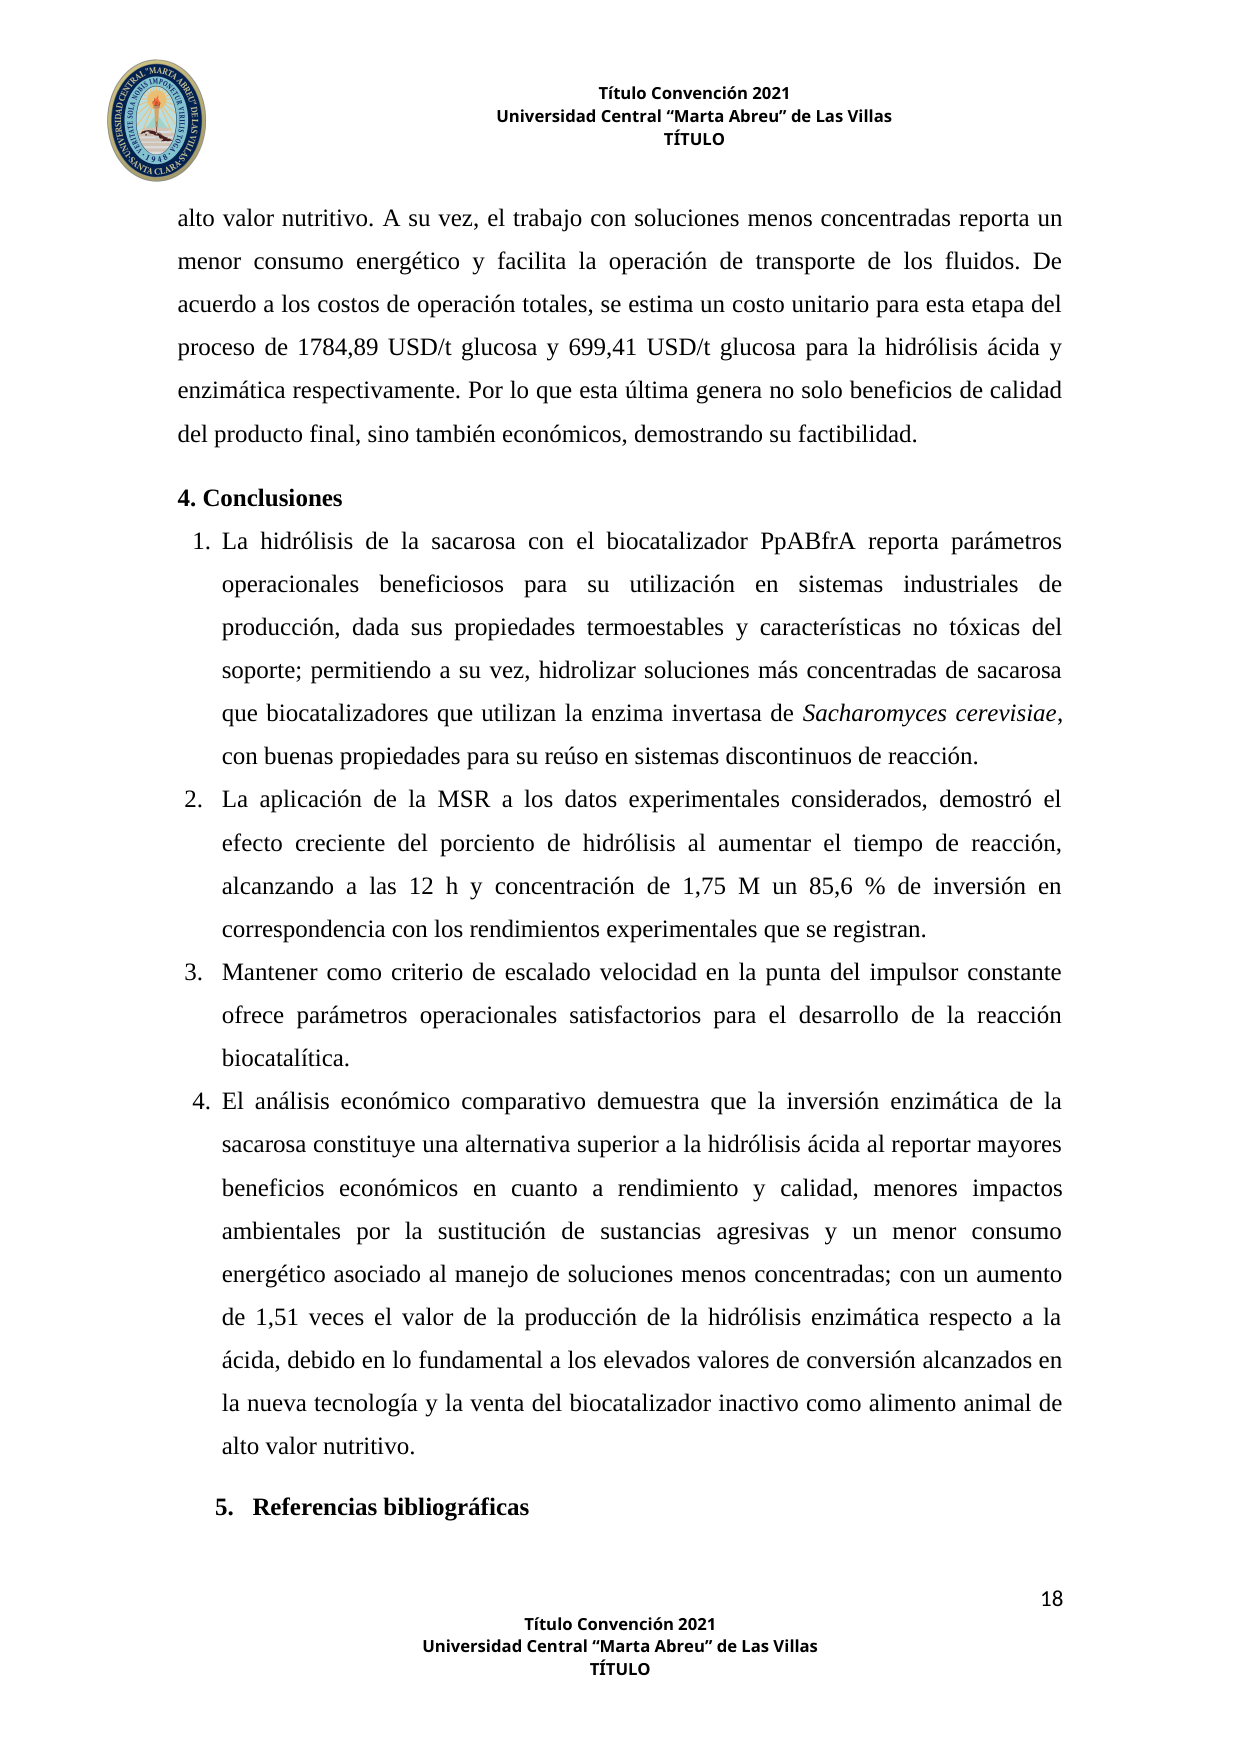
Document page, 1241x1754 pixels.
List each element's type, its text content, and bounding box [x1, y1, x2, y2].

list El análisis económico comparativo demuestra que la inversión enzimática de la sacarosa constituye una alternativa superior a la hidrólisis ácida al reportar mayores beneficios económicos en cuanto a rendimiento y calidad, menores impactos ambientales por la sustitución de sustancias agresivas y un menor consumo energético asociado al manejo de soluciones menos concentradas; con un aumento de 1,51 veces el valor de la producción de la hidrólisis enzimática respecto a la ácida, debido en lo fundamental a los elevados valores de conversión alcanzados en la nueva tecnología y la venta del biocatalizador inactivo como alimento animal de alto valor nutritivo. [192, 1086, 1063, 1460]
list Referencias bibliográficas [215, 1492, 1063, 1521]
text 4. Conclusiones [177, 483, 1063, 511]
list La hidrólisis de la sacarosa con el biocatalizador PpABfrA reporta parámetros operacionales beneficiosos para su utilización en sistemas industriales de producción, dada sus propiedades termoestables y características no tóxicas del soporte; permitiendo a su vez, hidrolizar soluciones más concentradas de sacarosa que biocatalizadores que utilizan la enzima invertasa de Sacharomyces cerevisiae, con buenas propiedades para su reúso en sistemas discontinuos de reacción. [192, 526, 1063, 770]
list La aplicación de la MSR a los datos experimentales considerados, demostró el efecto creciente del porciento de hidrólisis al aumentar el tiempo de reacción, alcanzando a las 12 h y concentración de 1,75 M un 85,6 % de inversión en correspondencia con los rendimientos experimentales que se registran. [184, 784, 1063, 943]
list Mantener como criterio de escalado velocidad en la punta del impulsor constante ofrece parámetros operacionales satisfactorios para el desarrollo de la reacción biocatalítica. [184, 957, 1063, 1072]
picture [106, 59, 207, 183]
